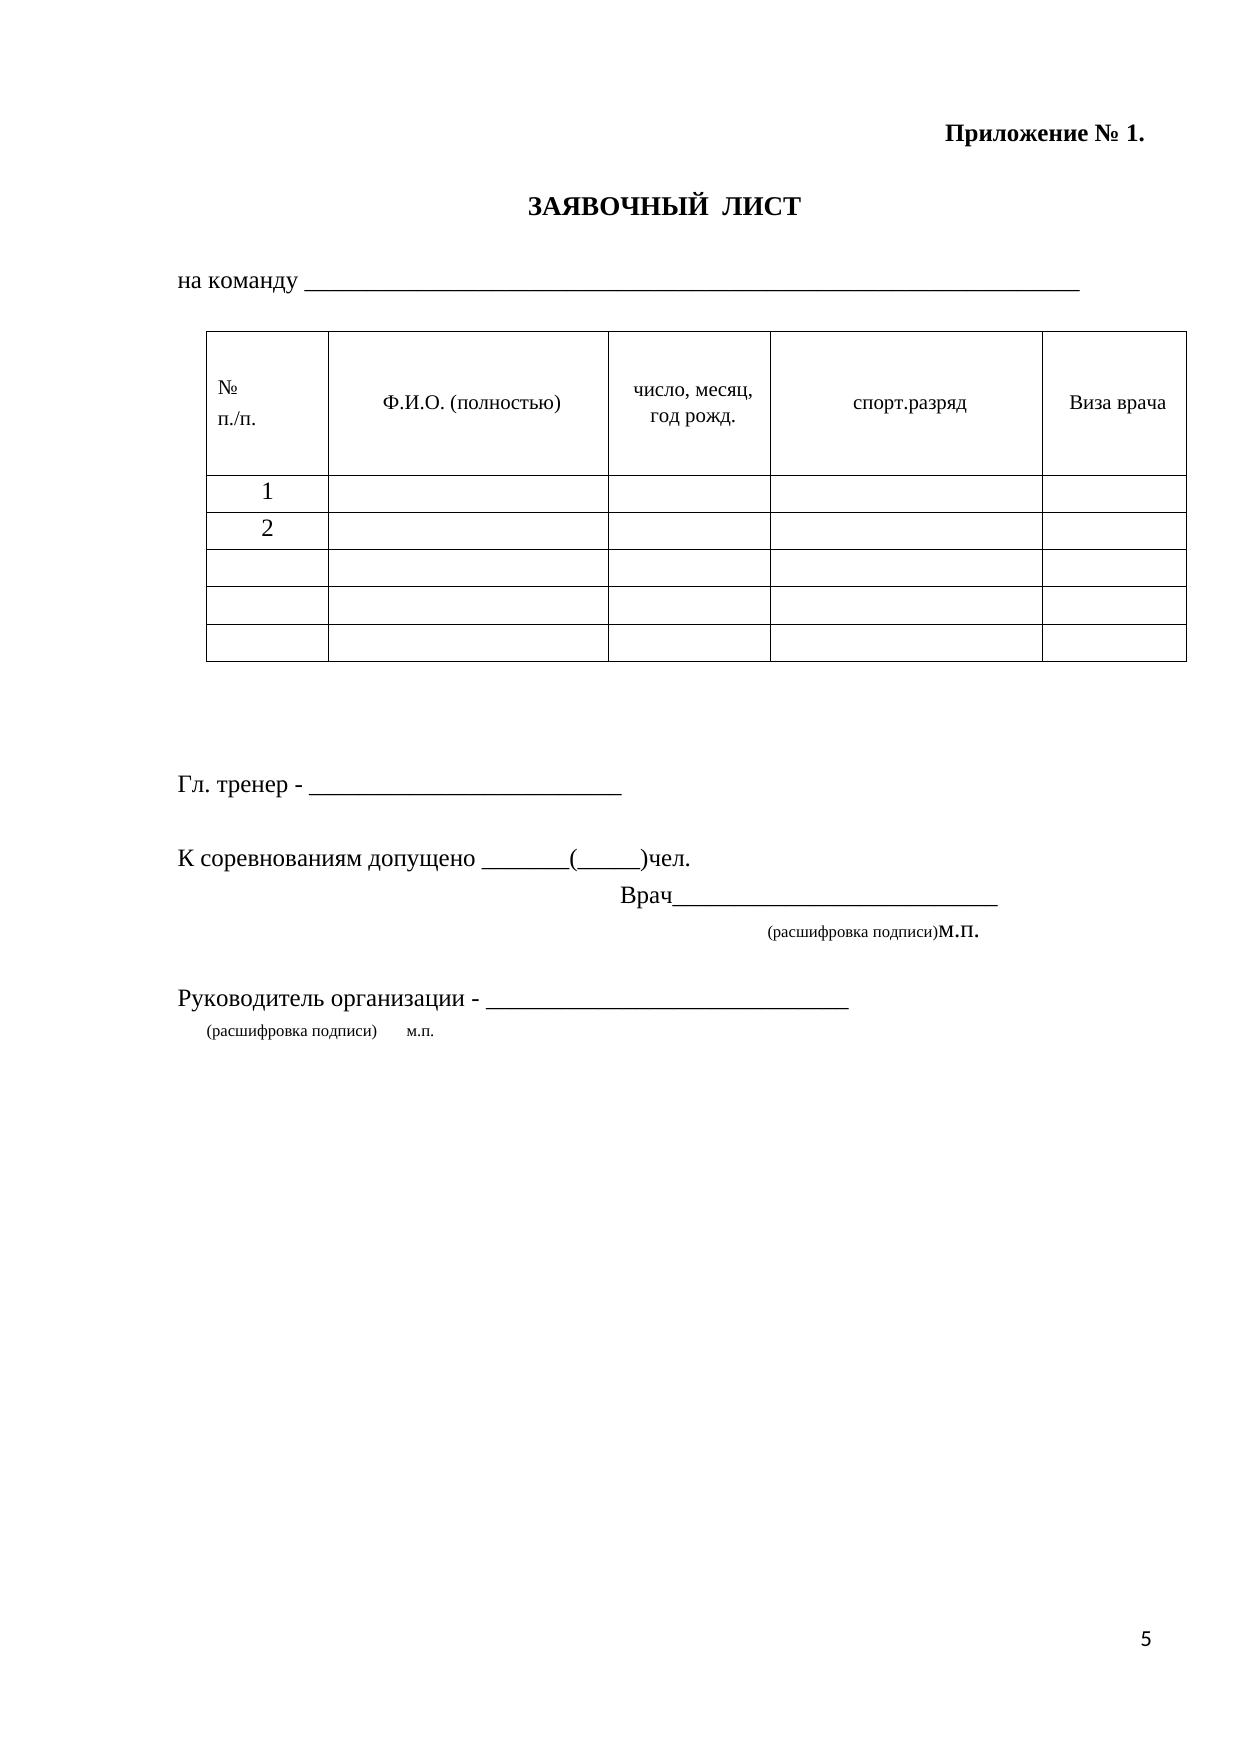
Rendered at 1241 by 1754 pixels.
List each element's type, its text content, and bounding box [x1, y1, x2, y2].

table_header число, месяц, год рожд. [609, 332, 770, 475]
table_cell [771, 550, 1042, 586]
table_cell [207, 625, 328, 661]
table_cell [1043, 625, 1186, 661]
table_cell [771, 587, 1042, 623]
table_cell [329, 587, 608, 623]
table_cell 1 [207, 476, 328, 512]
table_cell [329, 476, 608, 512]
text на команду ______________________________________________________________ [177, 266, 1092, 294]
text К соревнованиям допущено _______(_____)чел. [177, 843, 1146, 872]
table_cell [1043, 476, 1186, 512]
text Руководитель организации - _____________________________ [177, 983, 1146, 1012]
text (расшифровка подписи) м.п. [177, 1020, 1146, 1039]
text Приложение № 1. [177, 118, 1145, 147]
table_header № п./п. [207, 332, 328, 475]
text ЗАЯВОЧНЫЙ ЛИСТ [177, 190, 1152, 221]
text Врач__________________________ [546, 880, 1152, 909]
table_cell [609, 587, 770, 623]
table_cell [609, 550, 770, 586]
table_cell [609, 476, 770, 512]
table_cell [771, 513, 1042, 549]
table_header Виза врача [1043, 332, 1186, 475]
table_header спорт.разряд [771, 332, 1042, 475]
table_cell [1043, 513, 1186, 549]
table_cell [609, 625, 770, 661]
table_cell 2 [207, 513, 328, 549]
text Гл. тренер - _________________________ [177, 769, 1146, 798]
table_cell [1043, 550, 1186, 586]
table_cell [329, 550, 608, 586]
table_cell [1043, 587, 1186, 623]
table_cell [329, 513, 608, 549]
table_cell [609, 513, 770, 549]
text (расшифровка подписи)м.п. [693, 914, 1152, 942]
table_cell [771, 625, 1042, 661]
table_cell [207, 587, 328, 623]
table_cell [771, 476, 1042, 512]
table_cell [207, 550, 328, 586]
table_cell [329, 625, 608, 661]
table_header Ф.И.О. (полностью) [329, 332, 608, 475]
